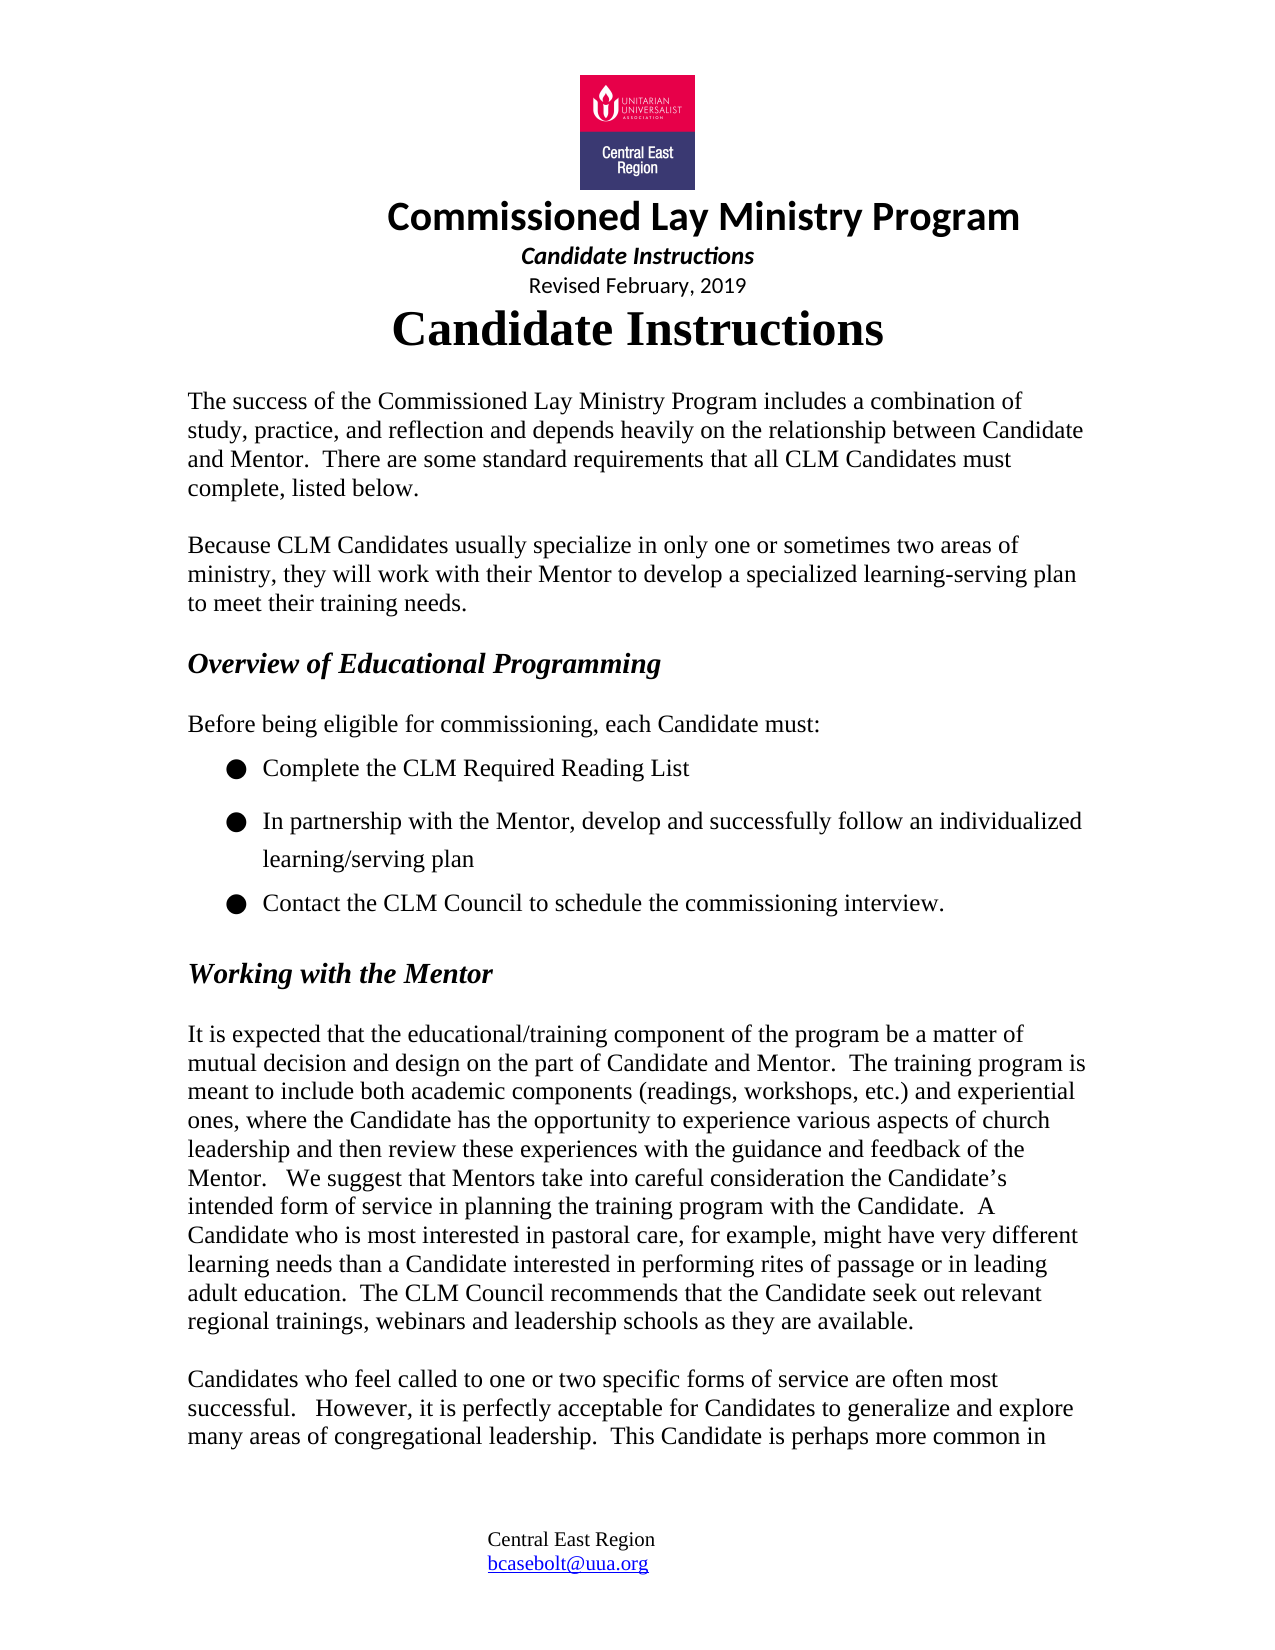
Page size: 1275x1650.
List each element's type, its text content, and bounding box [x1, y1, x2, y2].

text Working with the Mentor [187, 957, 1087, 990]
text Candidate Instructions [187, 299, 1087, 356]
text The success of the Commissioned Lay Ministry Program includes a combination of study, practice, and reflection and depends heavily on the relationship between Candidate and Mentor. There are some standard requirements that all CLM Candidates must complete, listed below. [187, 386, 1087, 501]
text Overview of Educational Programming [187, 646, 1087, 680]
list Contact the CLM Council to schedule the commissioning interview. [225, 873, 1087, 927]
text It is expected that the educational/training component of the program be a matter of [187, 1019, 1087, 1048]
text Because CLM Candidates usually specialize in only one or sometimes two areas of ministry, they will work with their Mentor to develop a specialized learning-serving plan to meet their training needs. [187, 530, 1087, 616]
text mutual decision and design on the part of Candidate and Mentor. The training program is meant to include both academic components (readings, workshops, etc.) and experiential ones, where the Candidate has the opportunity to experience various aspects of church leadership and then review these experiences with the guidance and feedback of the Mentor. We suggest that Mentors take into careful consideration the Candidate’s intended form of service in planning the training program with the Candidate. A Candidate who is most interested in pastoral care, for example, might have very different learning needs than a Candidate interested in performing rites of passage or in leading adult education. The CLM Council recommends that the Candidate seek out relevant regional trainings, webinars and leadership schools as they are available. [187, 1048, 1087, 1335]
picture [580, 75, 695, 190]
list In partnership with the Mentor, develop and successfully follow an individualized learning/serving plan [225, 791, 1087, 873]
list Complete the CLM Required Reading List [225, 737, 1087, 791]
text Before being eligible for commissioning, each Candidate must: [187, 709, 1087, 737]
